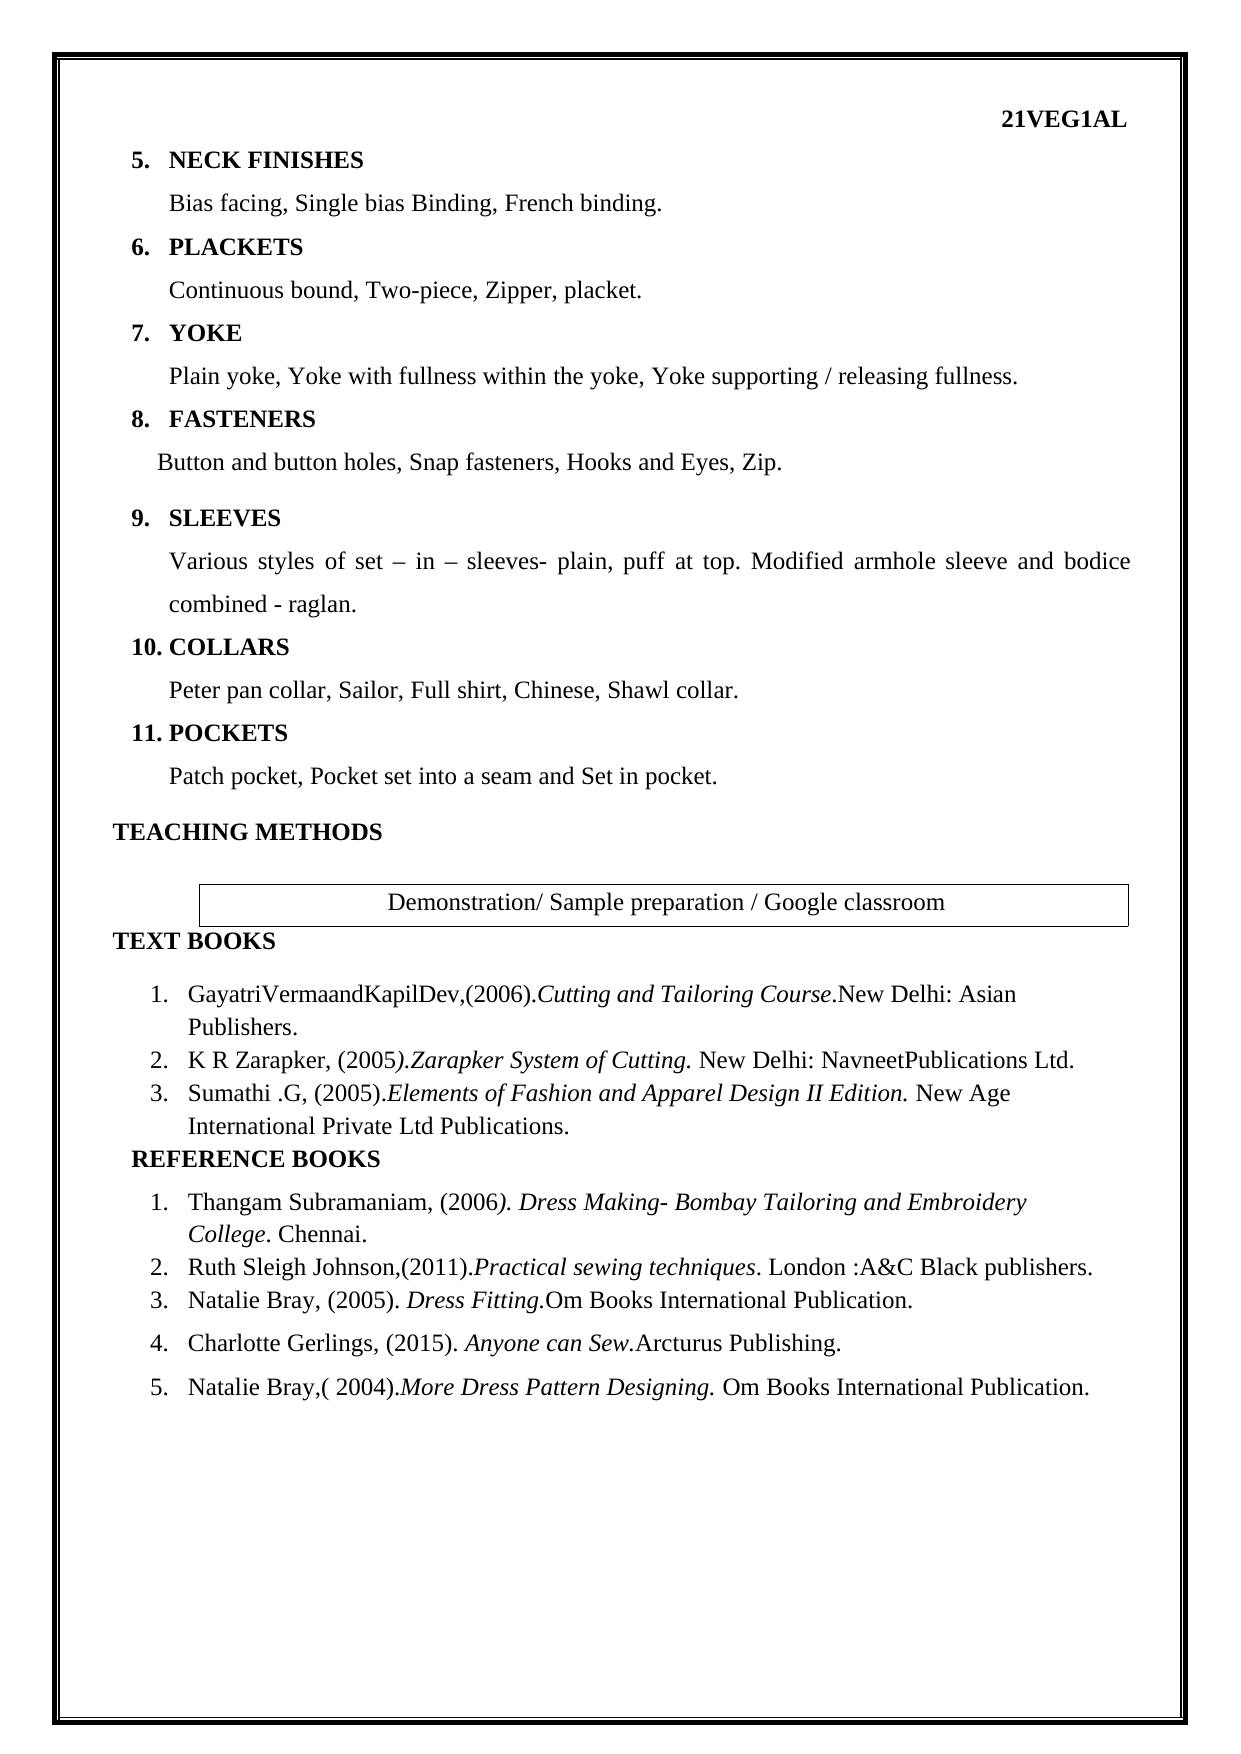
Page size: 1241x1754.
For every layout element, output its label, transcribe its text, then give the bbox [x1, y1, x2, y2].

text Continuous bound, Two-piece, Zipper, placket. [169, 275, 1180, 304]
subtitle YOKE [131, 318, 1180, 347]
subtitle REFERENCE BOOKS [131, 1144, 1180, 1172]
list Natalie Bray, (2005). Dress Fitting.Om Books International Publication. [150, 1285, 1180, 1314]
subtitle COLLARS [131, 632, 1180, 660]
list Sumathi .G, (2005).Elements of Fashion and Apparel Design II Edition. New Age International Private Ltd Publications. [150, 1078, 1012, 1139]
text Peter pan collar, Sailor, Full shirt, Chinese, Shawl collar. [169, 675, 1180, 704]
text Various styles of set – in – sleeves- plain, puff at top. Modified armhole sleeve and bodice combined - raglan. [169, 546, 1180, 618]
subtitle SLEEVES [131, 503, 1180, 532]
text Bias facing, Single bias Binding, French binding. [169, 188, 1180, 217]
subtitle FASTENERS [131, 404, 1180, 433]
list Ruth Sleigh Johnson,(2011).Practical sewing techniques. London :A&C Black publishers. [150, 1252, 1180, 1281]
subtitle TEACHING METHODS [112, 817, 1180, 845]
list GayatriVermaandKapilDev,(2006).Cutting and Tailoring Course.New Delhi: Asian Publishers. [150, 979, 1018, 1041]
list K R Zarapker, (2005).Zarapker System of Cutting. New Delhi: NavneetPublications Ltd. [150, 1046, 1180, 1074]
subtitle NECK FINISHES [131, 145, 1180, 174]
subtitle PLACKETS [131, 232, 1180, 260]
text Patch pocket, Pocket set into a seam and Set in pocket. [169, 761, 1180, 789]
list Charlotte Gerlings, (2015). Anyone can Sew.Arcturus Publishing. [150, 1328, 1180, 1357]
subtitle POCKETS [131, 718, 1180, 747]
list Natalie Bray,( 2004).More Dress Pattern Designing. Om Books International Publication. [150, 1372, 1180, 1400]
text Plain yoke, Yoke with fullness within the yoke, Yoke supporting / releasing fullness. [169, 361, 1180, 389]
text Button and button holes, Snap fasteners, Hooks and Eyes, Zip. [157, 447, 1180, 476]
text TEXT BOOKS [112, 879, 1180, 955]
list Thangam Subramaniam, (2006). Dress Making- Bombay Tailoring and Embroidery College. Chennai. [150, 1187, 1114, 1248]
